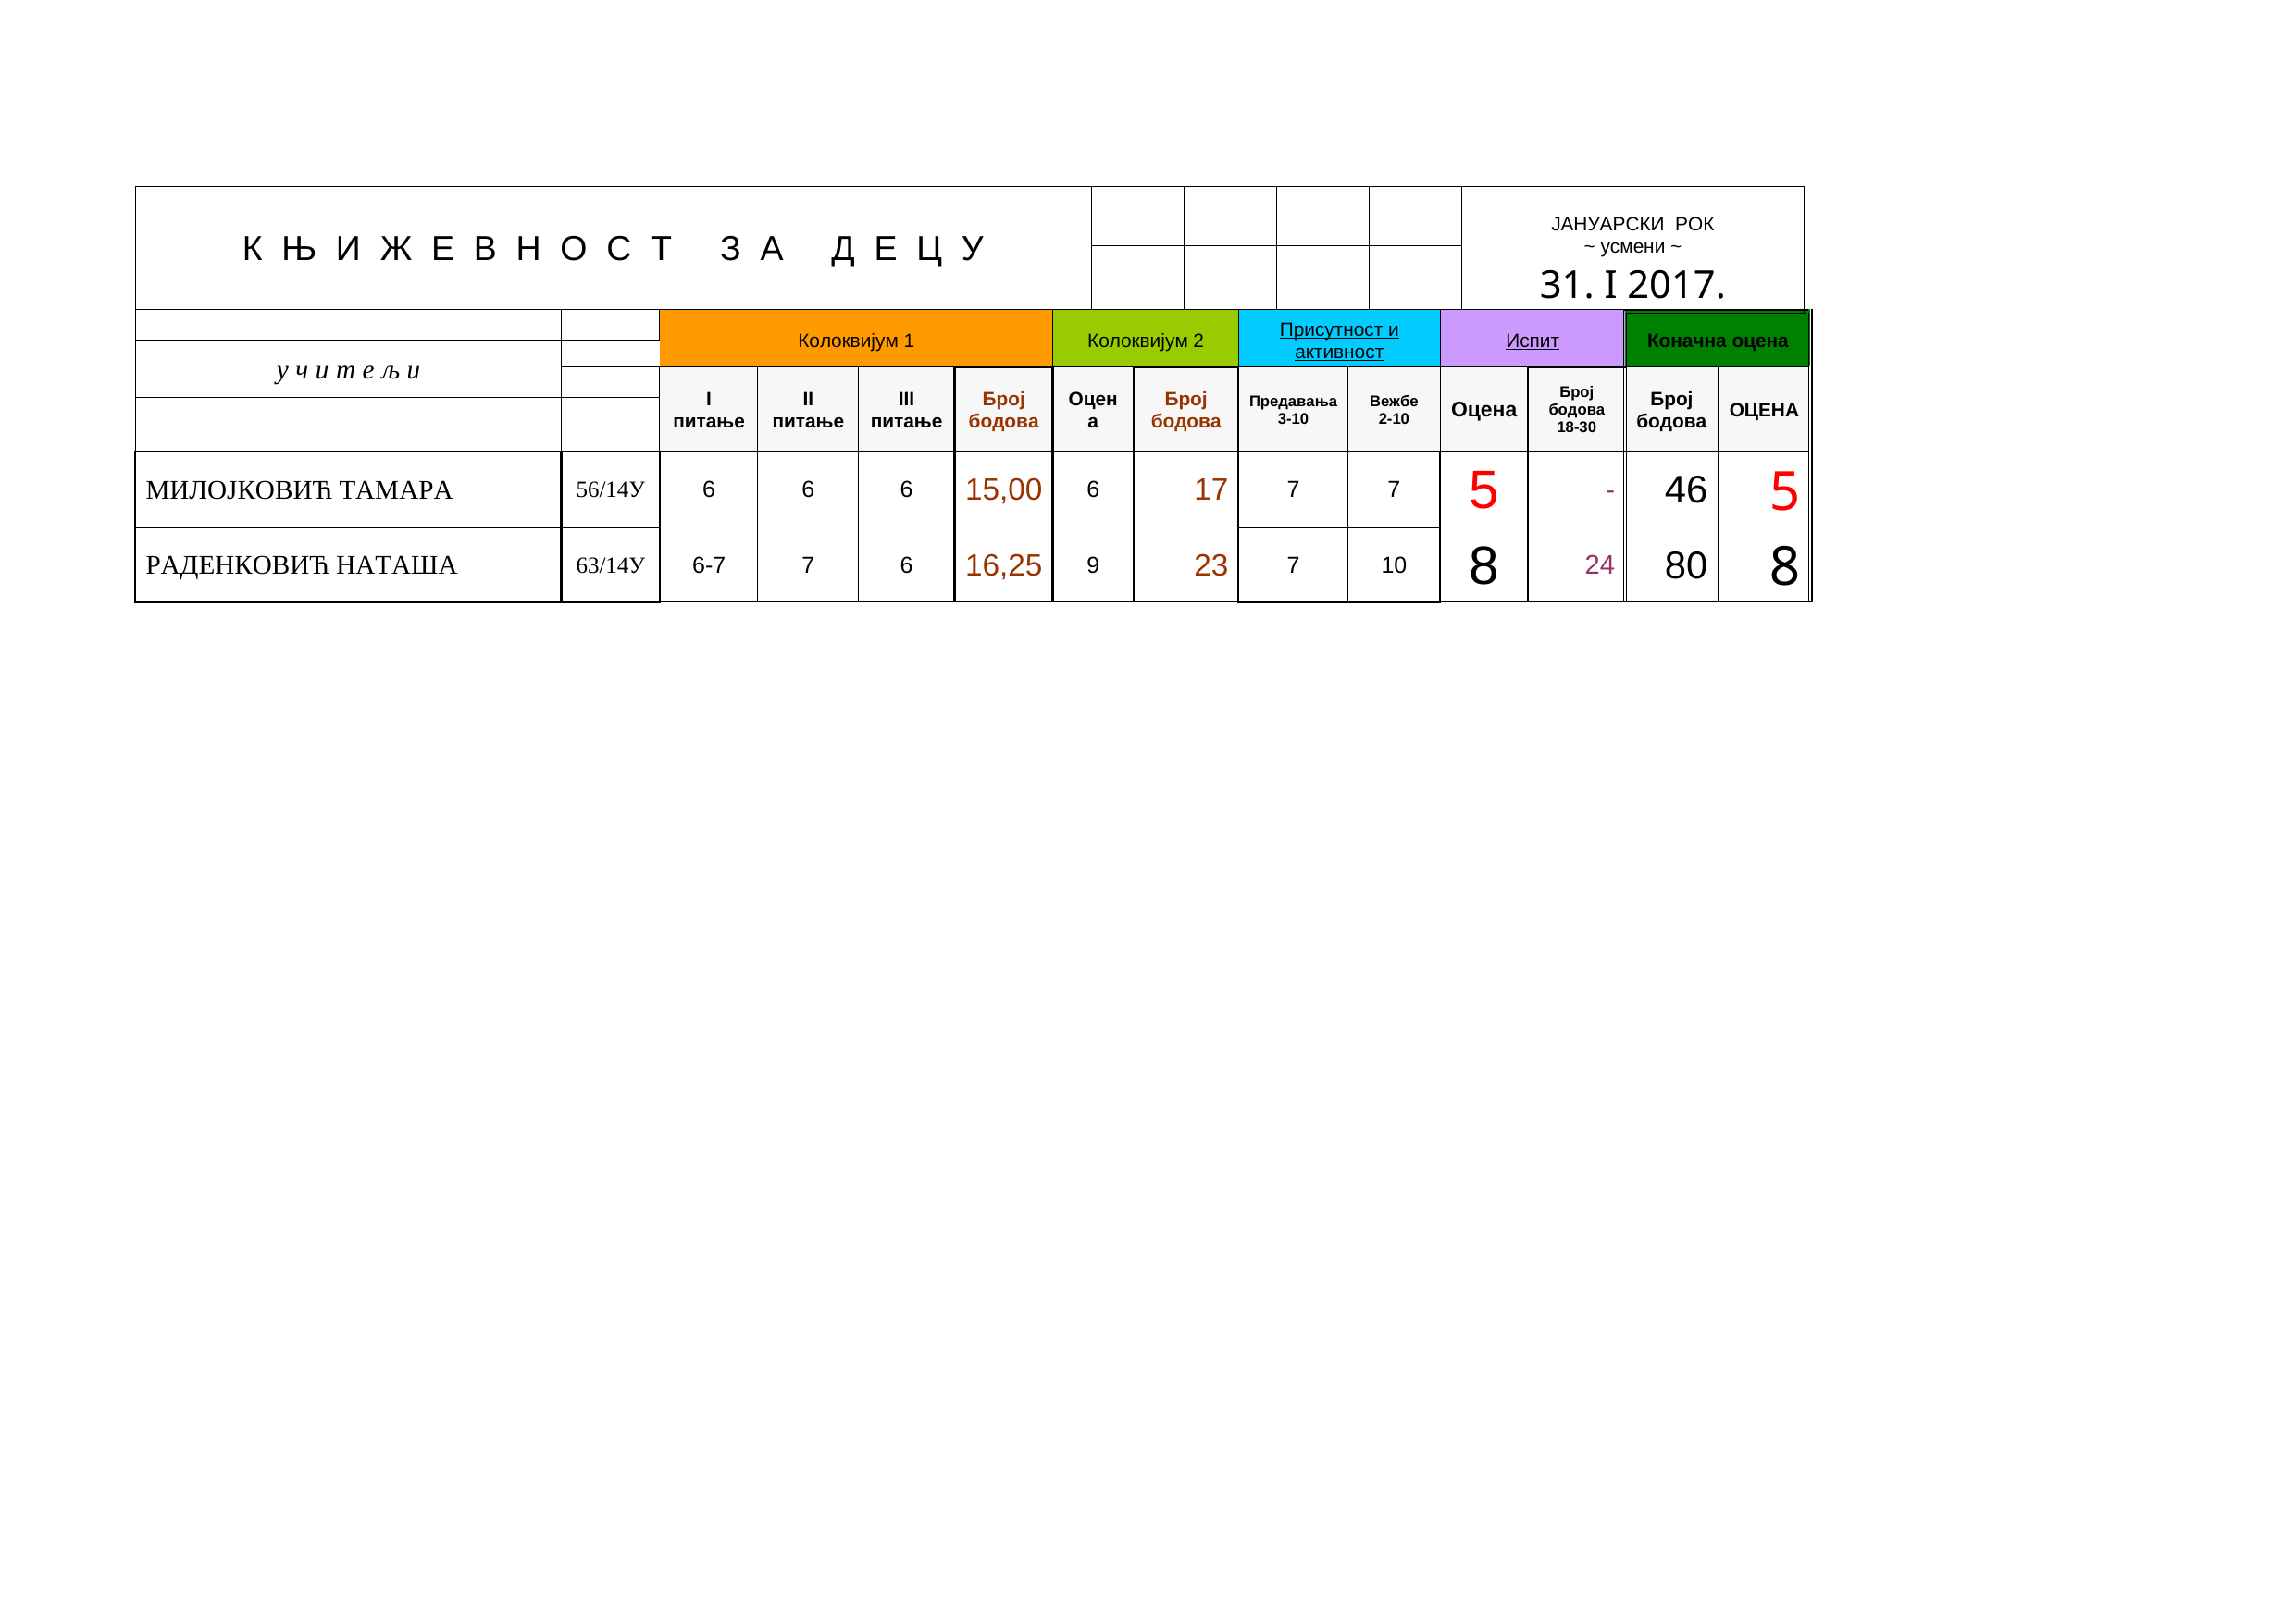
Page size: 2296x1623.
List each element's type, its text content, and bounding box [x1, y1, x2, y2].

table_cell 16,25 [954, 527, 1052, 601]
table_cell [1277, 217, 1369, 245]
table_cell 15,00 [956, 452, 1051, 526]
table_cell 7 [758, 527, 858, 601]
table_cell Предавања 3-10 [1239, 367, 1347, 451]
table_cell Коначна оцена [1627, 309, 1810, 366]
table_cell [1185, 246, 1276, 309]
table_cell [562, 310, 659, 340]
table_cell 6 [859, 452, 953, 526]
table_cell 56/14У [563, 452, 659, 526]
table_cell у ч и т е љ и [136, 341, 561, 397]
table_cell 7 [1239, 452, 1347, 526]
table_cell 7 [1239, 528, 1347, 601]
table_cell [562, 367, 659, 397]
table_cell 8 [1441, 527, 1528, 601]
table_cell Број бодова [1627, 367, 1718, 451]
table_cell 9 [1053, 527, 1133, 601]
table_cell 10 [1348, 528, 1439, 601]
table_cell ОЦЕНА [1719, 367, 1808, 451]
table_cell 6 [1054, 452, 1133, 526]
table_header [1277, 187, 1369, 216]
table_cell МИЛОЈКОВИЋ ТАМАРА [136, 452, 560, 526]
table_cell 23 [1134, 527, 1237, 601]
table_cell Испит [1441, 310, 1623, 366]
table_header [1370, 187, 1461, 216]
table_cell Број бодова [956, 368, 1051, 451]
table_cell [1092, 246, 1184, 309]
table_cell [1092, 217, 1184, 245]
table_cell Вежбе 2-10 [1348, 367, 1440, 451]
table_cell 8 [1718, 527, 1808, 601]
table_cell Број бодова 18-30 [1529, 368, 1623, 451]
table_cell Колоквијум 2 [1053, 310, 1238, 366]
table_cell 6-7 [661, 527, 758, 601]
table_cell [562, 341, 660, 366]
table_cell Оцена [1441, 367, 1527, 451]
table_cell Број бодова [1135, 368, 1237, 451]
table_header ЈАНУАРСКИ РОК ~ усмени ~ 31. I 2017. [1462, 187, 1804, 309]
table_cell [1185, 217, 1276, 245]
table_header [1185, 187, 1276, 216]
table_cell 5 [1719, 452, 1808, 526]
table_cell 24 [1528, 527, 1625, 601]
table_cell [562, 398, 659, 451]
table_cell [136, 398, 561, 451]
table_cell 6 [758, 452, 858, 526]
table_cell 7 [1348, 452, 1439, 526]
table_cell - [1529, 452, 1623, 526]
table_cell [1277, 246, 1369, 309]
table_cell 6 [661, 452, 757, 526]
table_cell Оцена [1054, 367, 1133, 451]
table_cell Присутност и активност [1239, 310, 1440, 366]
table_header К Њ И Ж Е В Н О С Т З А Д Е Ц У [136, 187, 1091, 309]
table_cell III питање [859, 367, 953, 451]
table_cell 5 [1441, 452, 1527, 526]
table_cell 17 [1135, 452, 1237, 526]
table_cell [1370, 246, 1461, 309]
table_cell I питање [660, 367, 757, 451]
table_cell 80 [1625, 527, 1718, 601]
table_cell 46 [1627, 452, 1718, 526]
table_cell РАДЕНКОВИЋ НАТАША [136, 528, 560, 601]
table_cell 63/14У [563, 528, 659, 601]
table_cell [136, 310, 561, 340]
table_cell II питање [758, 367, 858, 451]
table_cell Колоквијум 1 [660, 310, 1052, 366]
table_header [1092, 187, 1184, 216]
table_cell 6 [858, 527, 954, 601]
table_cell [1370, 217, 1461, 245]
